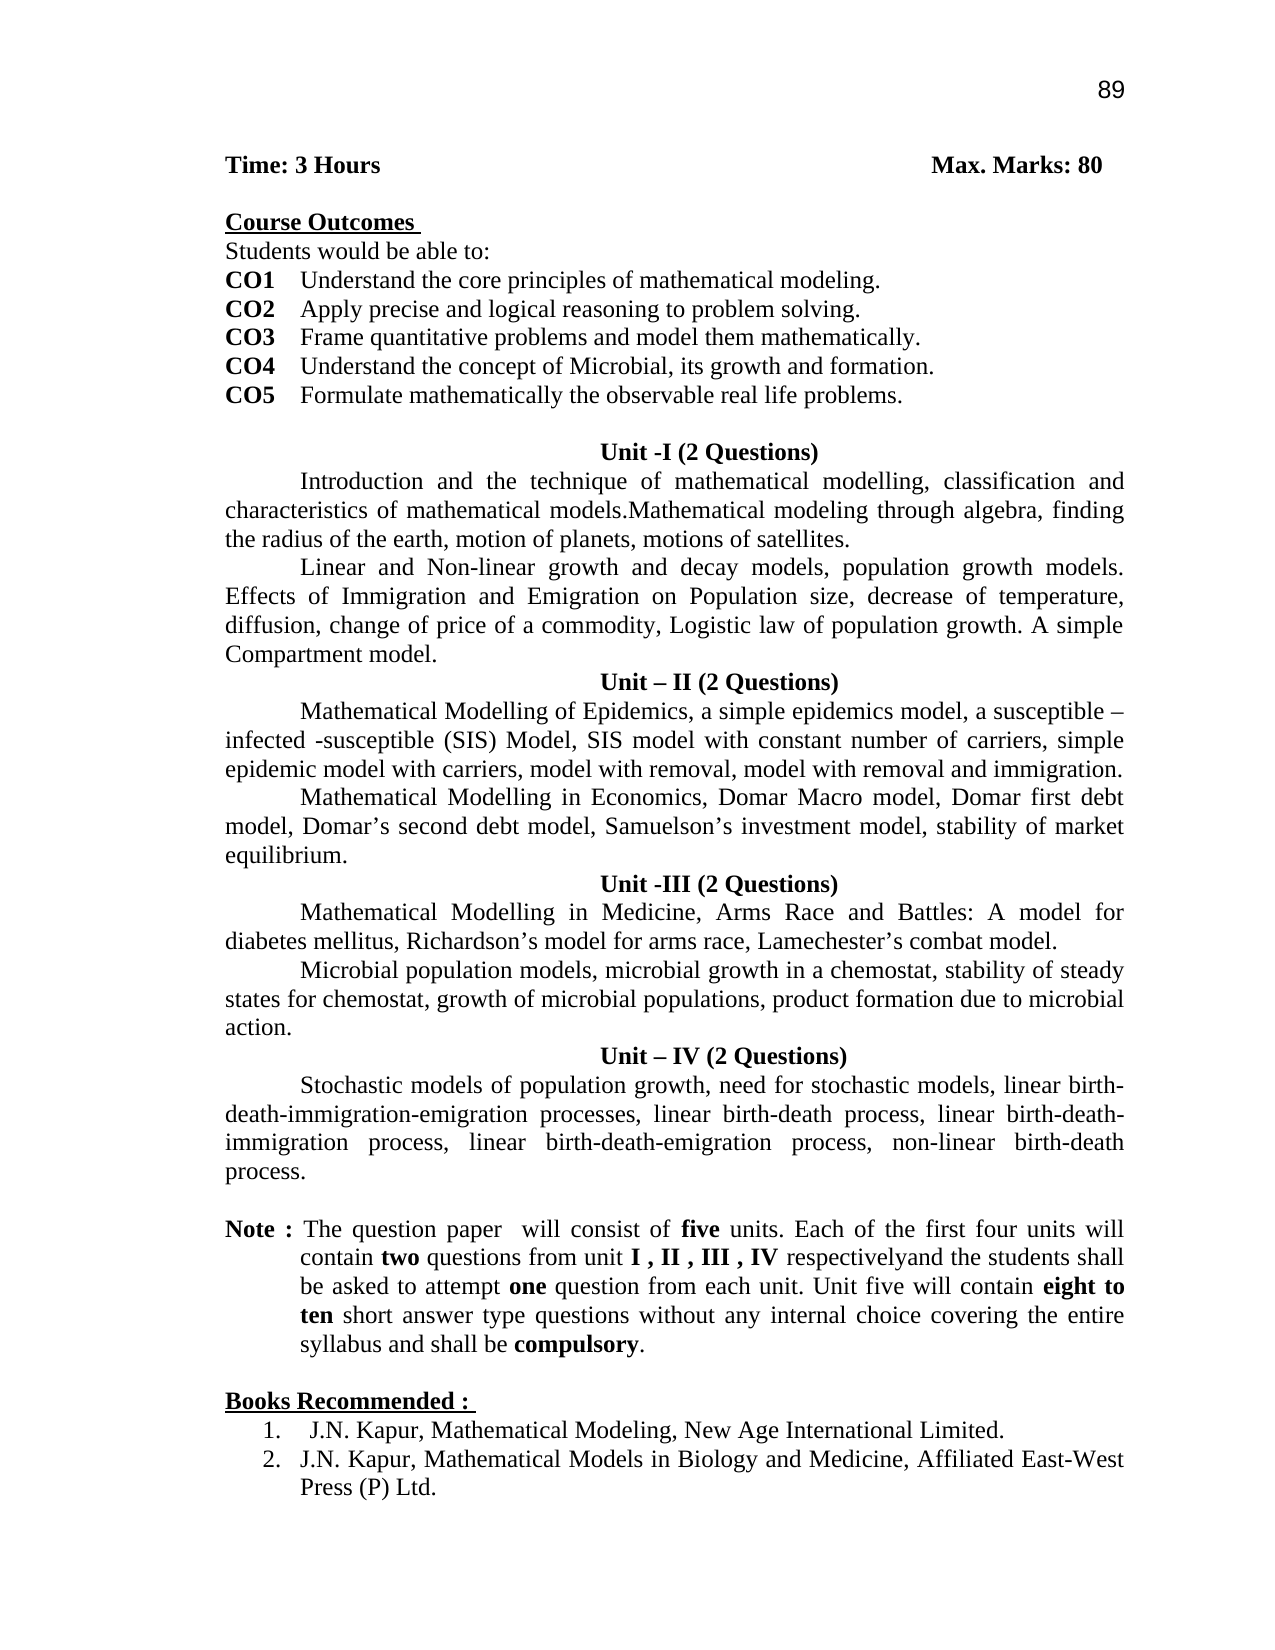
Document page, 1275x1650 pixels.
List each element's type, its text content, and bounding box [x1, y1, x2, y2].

text Linear and Non-linear growth and decay models, population growth models. Effects of Immigration and Emigration on Population size, decrease of temperature, diffusion, change of price of a commodity, Logistic law of population growth. A simple Compartment model. [225, 552, 1125, 667]
text Microbial population models, microbial growth in a chemostat, stability of steady states for chemostat, growth of microbial populations, product formation due to microbial action. [225, 955, 1125, 1041]
list Apply precise and logical reasoning to problem solving. [225, 294, 1125, 322]
text Mathematical Modelling in Medicine, Arms Race and Battles: A model for diabetes mellitus, Richardson’s model for arms race, Lamechester’s combat model. [225, 897, 1125, 955]
text Students would be able to: [225, 236, 1125, 265]
list Understand the core principles of mathematical modeling. [225, 265, 1125, 294]
text Note : The question paper will consist of five units. Each of the first four units will contain two questions from unit I , II , III , IV respectivelyand the students shall be asked to attempt one question from each unit. Unit five will contain eight to ten short answer type questions without any internal choice covering the entire syllabus and shall be compulsory. [225, 1214, 1125, 1357]
text Mathematical Modelling in Economics, Domar Macro model, Domar first debt model, Domar’s second debt model, Samuelson’s investment model, stability of market equilibrium. [225, 782, 1125, 869]
text Unit – II (2 Questions) [525, 667, 1125, 696]
text Mathematical Modelling of Epidemics, a simple epidemics model, a susceptible – infected -susceptible (SIS) Model, SIS model with constant number of carriers, simple epidemic model with carriers, model with removal, model with removal and immigration. [225, 696, 1125, 782]
text Books Recommended : [225, 1386, 1125, 1415]
text Unit -III (2 Questions) [525, 869, 1125, 897]
list J.N. Kapur, Mathematical Modeling, New Age International Limited. [262, 1415, 1125, 1444]
text Introduction and the technique of mathematical modelling, classification and characteristics of mathematical models.Mathematical modeling through algebra, finding the radius of the earth, motion of planets, motions of satellites. [225, 466, 1125, 552]
text Time: 3 Hours Max. Marks: 80 [225, 150, 1125, 179]
list Frame quantitative problems and model them mathematically. [225, 322, 1125, 351]
list Formulate mathematically the observable real life problems. [225, 380, 1125, 409]
text Unit -I (2 Questions) [525, 437, 1125, 466]
list J.N. Kapur, Mathematical Models in Biology and Medicine, Affiliated East-West Press (P) Ltd. [262, 1444, 1125, 1501]
text Unit – IV (2 Questions) [525, 1041, 1125, 1070]
text Course Outcomes [225, 207, 1125, 236]
list Understand the concept of Microbial, its growth and formation. [225, 351, 1125, 380]
text Stochastic models of population growth, need for stochastic models, linear birth-death-immigration-emigration processes, linear birth-death process, linear birth-death-immigration process, linear birth-death-emigration process, non-linear birth-death process. [225, 1070, 1125, 1185]
